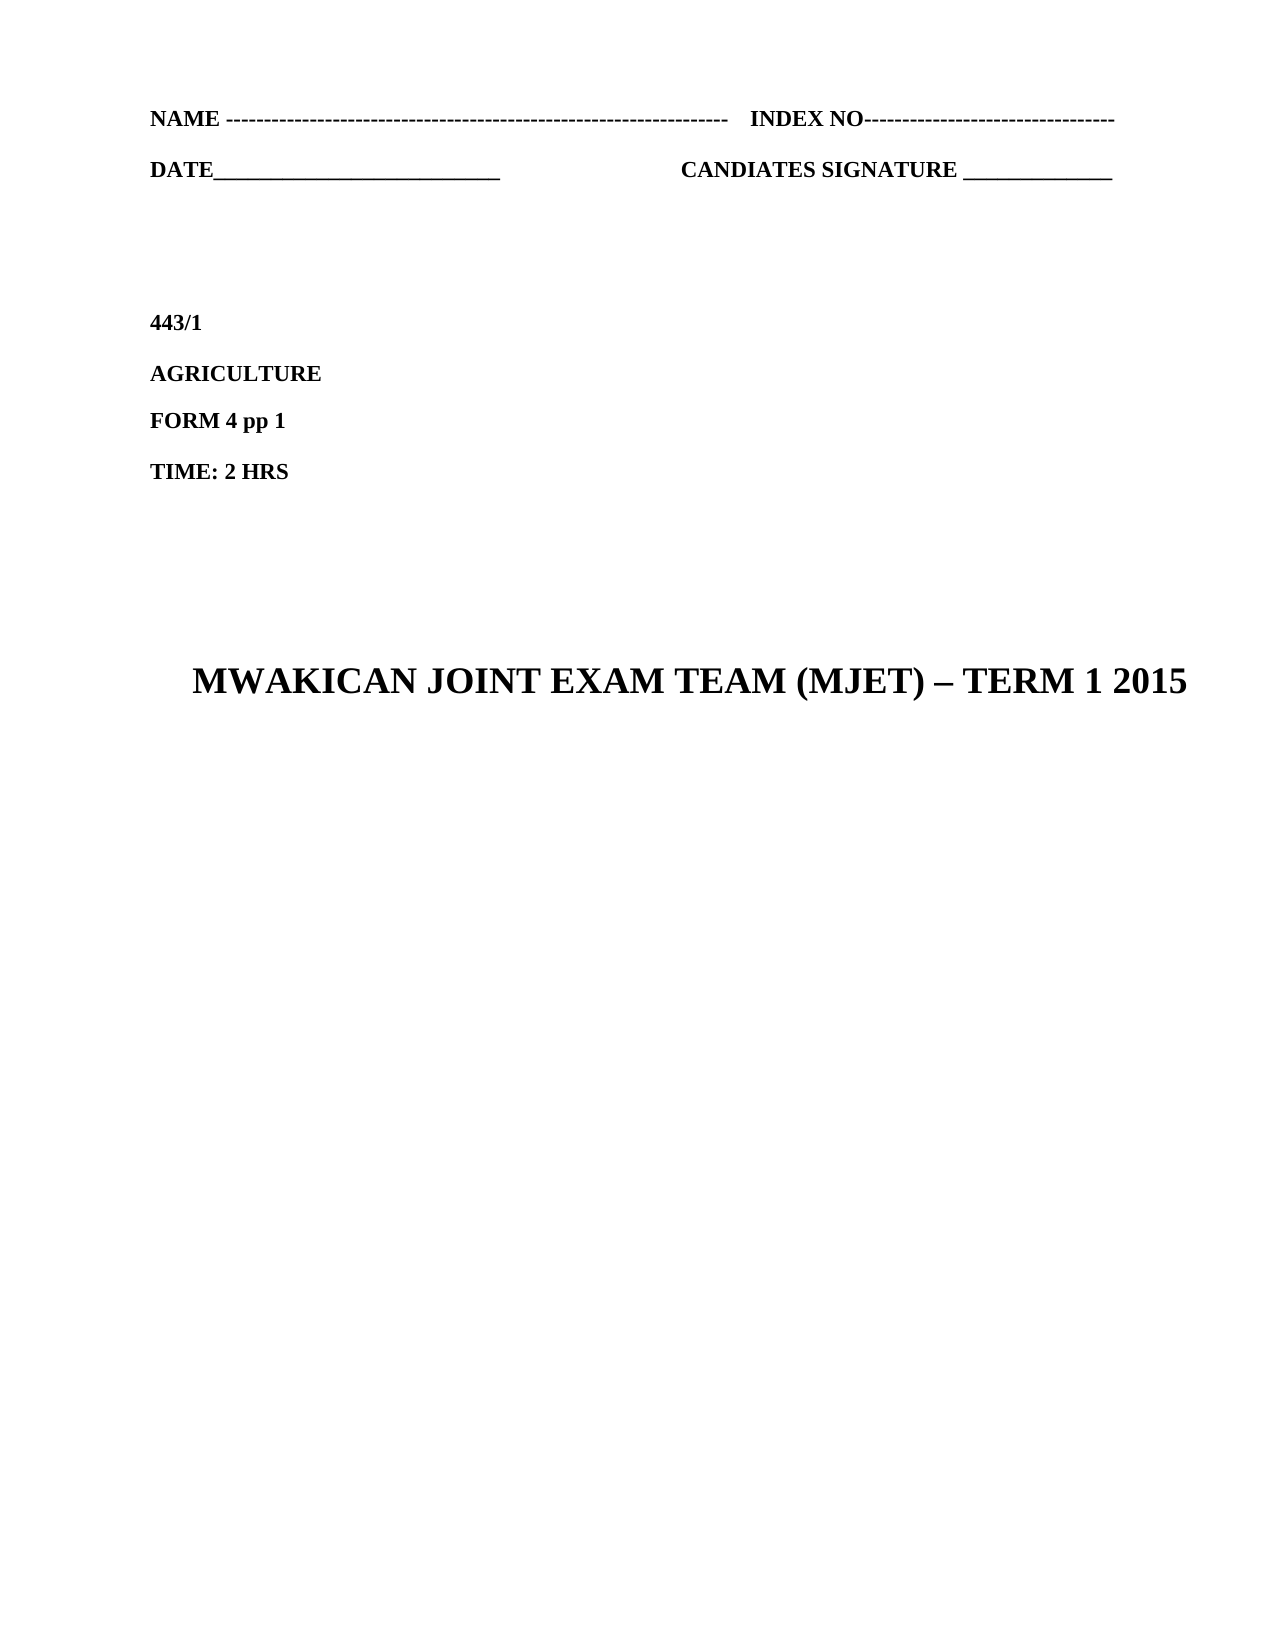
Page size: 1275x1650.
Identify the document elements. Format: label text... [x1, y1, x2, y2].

text 443/1 [150, 309, 1230, 336]
text MWAKICAN JOINT EXAM TEAM (MJET) – TERM 1 2015 [150, 659, 1230, 702]
text DATE_________________________ CANDIATES SIGNATURE _____________ [150, 156, 1230, 182]
text TIME: 2 HRS [150, 458, 1230, 485]
text NAME ------------------------------------------------------------------ INDEX NO--------------------------------- [150, 105, 1230, 131]
text FORM 4 pp 1 [150, 407, 1230, 434]
text AGRICULTURE [150, 360, 1230, 387]
